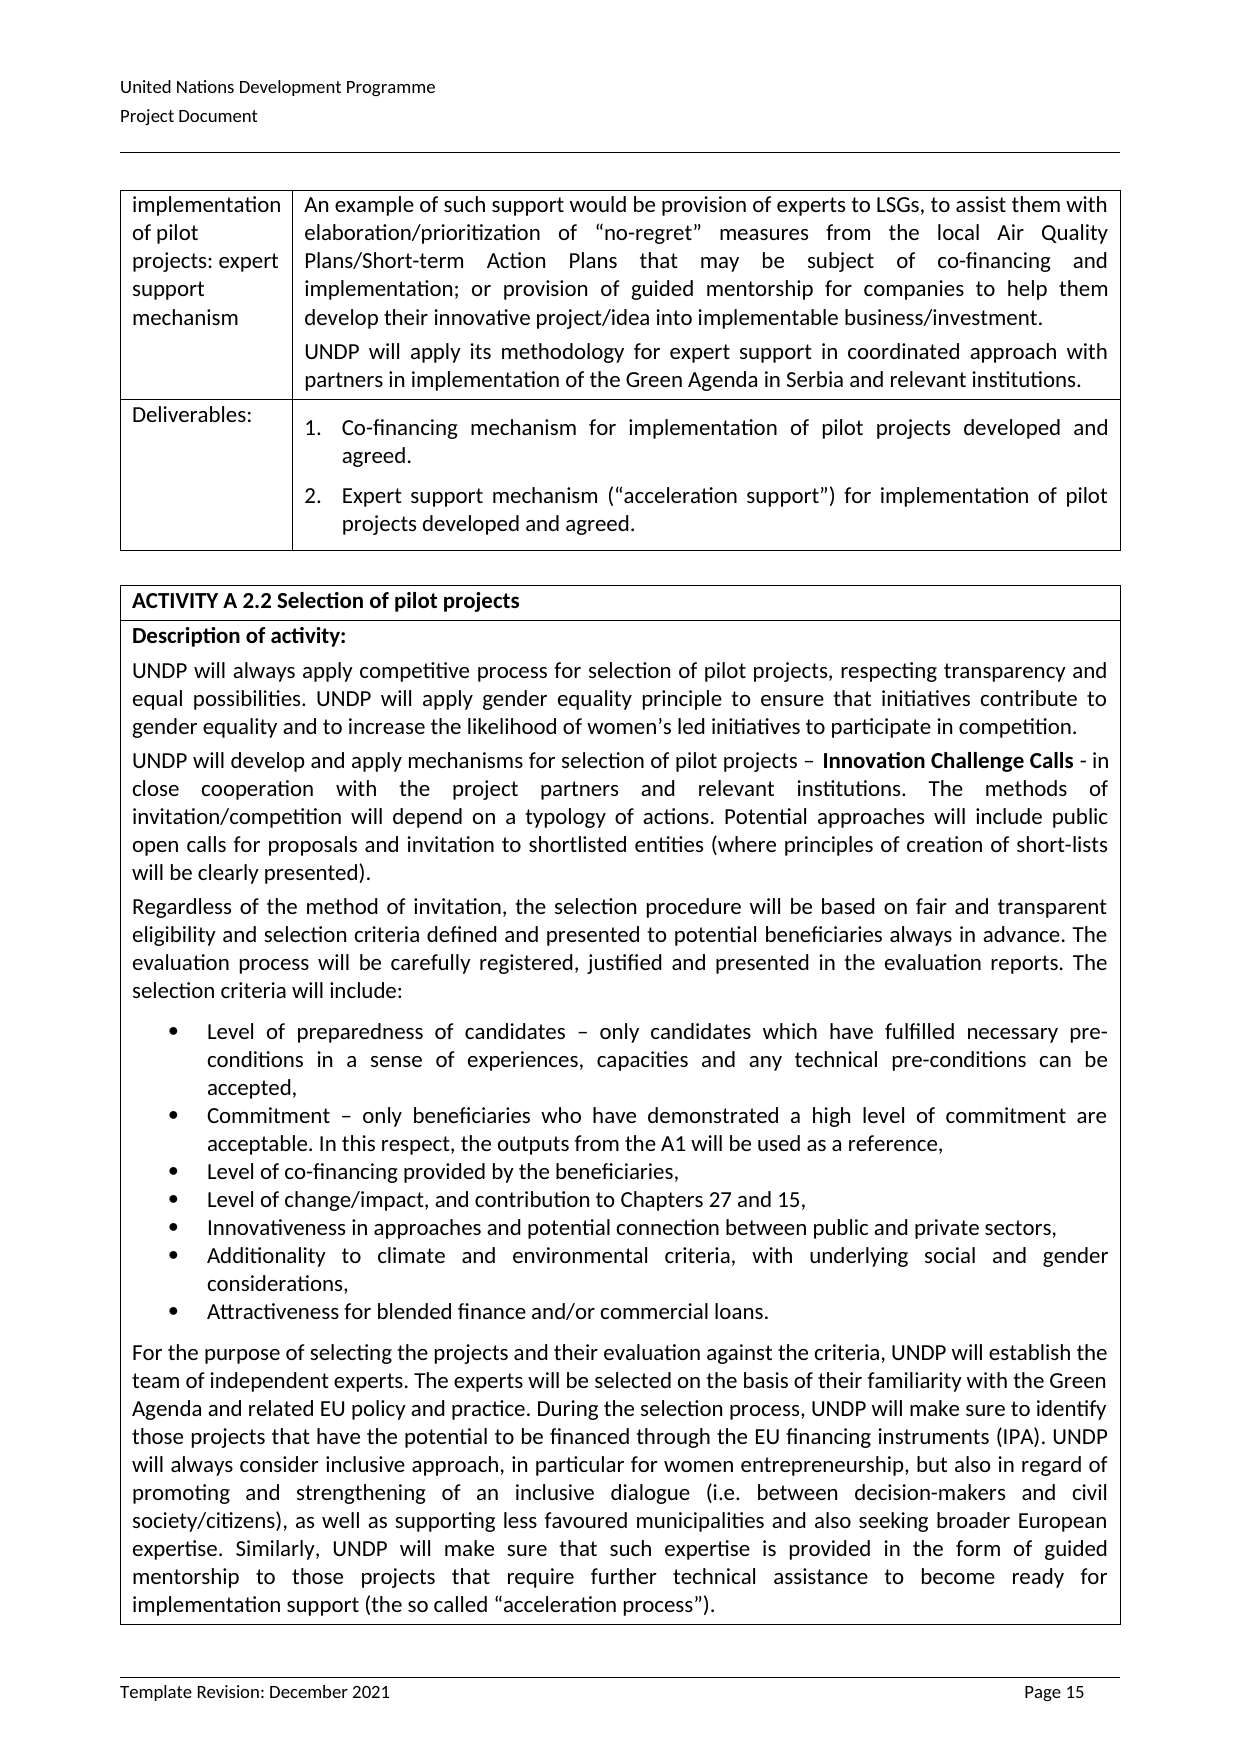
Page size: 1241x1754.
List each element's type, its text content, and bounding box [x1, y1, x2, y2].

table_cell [293, 191, 1120, 399]
table_cell Co-financing mechanism for implementation of pilot projects developed and agreed. Expert support mechanism (“acceleration support”) for implementation of pilot projects developed and agreed. [293, 400, 1120, 550]
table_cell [121, 191, 292, 399]
table_cell Deliverables: [121, 400, 292, 550]
table_header ACTIVITY A 2.2 Selection of pilot projects [121, 586, 1120, 620]
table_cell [121, 621, 1120, 1624]
